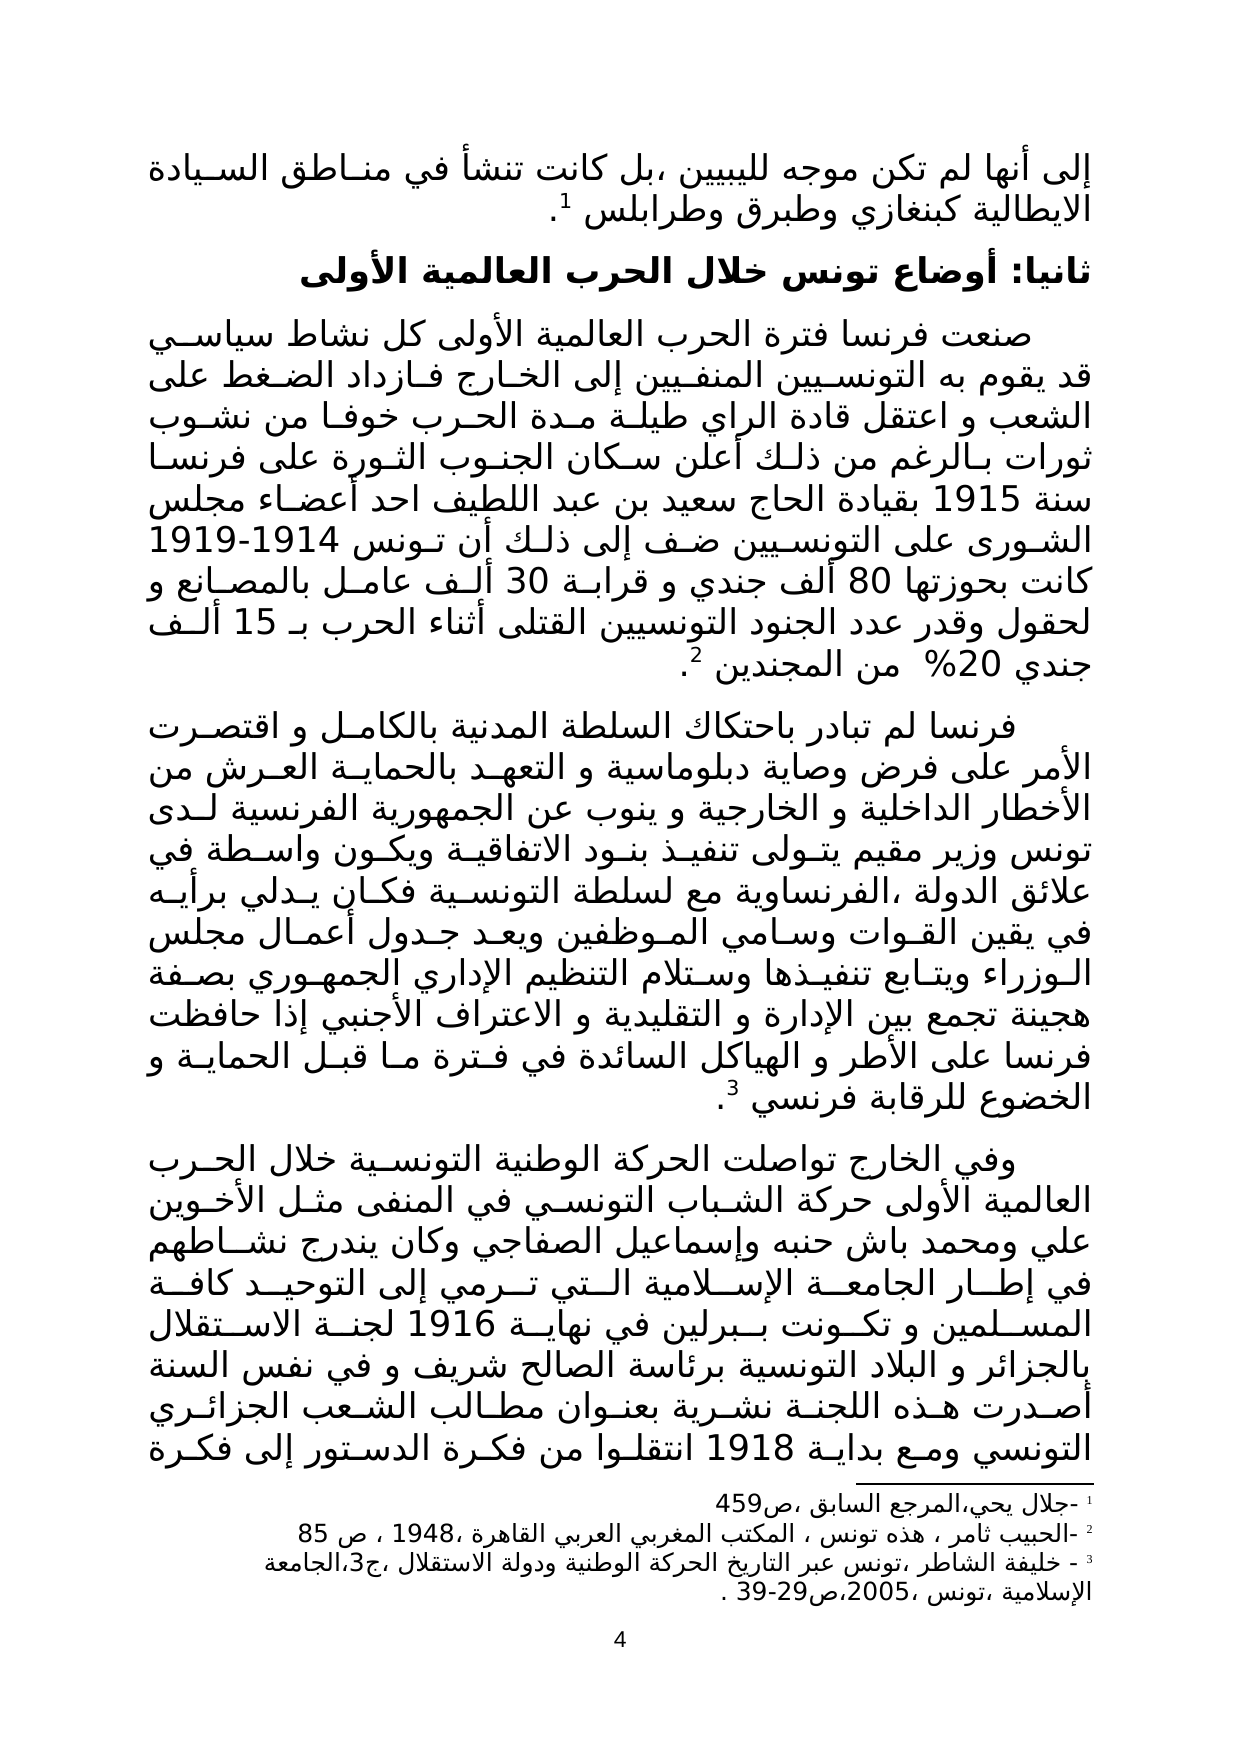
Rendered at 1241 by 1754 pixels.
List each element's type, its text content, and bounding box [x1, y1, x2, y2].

text ثانيا: أوضاع تونس خلال الحرب العالمية الأولى [148, 251, 1093, 292]
text فرنسا لم تبادر باحتكاك السلطة المدنية بالكامل و اقتصرت الأمر على فرض وصاية دبلوماسية و التعهد بالحماية العرش من الأخطار الداخلية و الخارجية و ينوب عن الجمهورية الفرنسية لدى تونس وزير مقيم يتولى تنفيذ بنود الاتفاقية ويكون واسطة في علائق الدولة ،الفرنساوية مع لسلطة التونسية فكان يدلي برأيه في يقين القوات وسامي الموظفين ويعد جدول أعمال مجلس الوزراء ويتابع تنفيذها وستلام التنظيم الإداري الجمهوري بصفة هجينة تجمع بين الإدارة و التقليدية و الاعتراف الأجنبي إذا حافظت فرنسا على الأطر و الهياكل السائدة في فترة ما قبل الحماية و الخضوع للرقابة فرنسي . [148, 705, 1093, 1118]
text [148, 1138, 1093, 1468]
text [148, 148, 1093, 230]
text صنعت فرنسا فترة الحرب العالمية الأولى كل نشاط سياسي قد يقوم به التونسيين المنفيين إلى الخارج فازداد الضغط على الشعب و اعتقل قادة الراي طيلة مدة الحرب خوفا من نشوب ثورات بالرغم من ذلك أعلن سكان الجنوب الثورة على فرنسا سنة 1915 بقيادة الحاج سعيد بن عبد اللطيف احد أعضاء مجلس الشورى على التونسيين ضف إلى ذلك أن تونس 1914-1919 كانت بحوزتها 80 ألف جندي و قرابة 30 ألف عامل بالمصانع و لحقول وقدر عدد الجنود التونسيين القتلى أثناء الحرب بـ 15 ألف جندي 20% من المجندين . [148, 313, 1093, 684]
